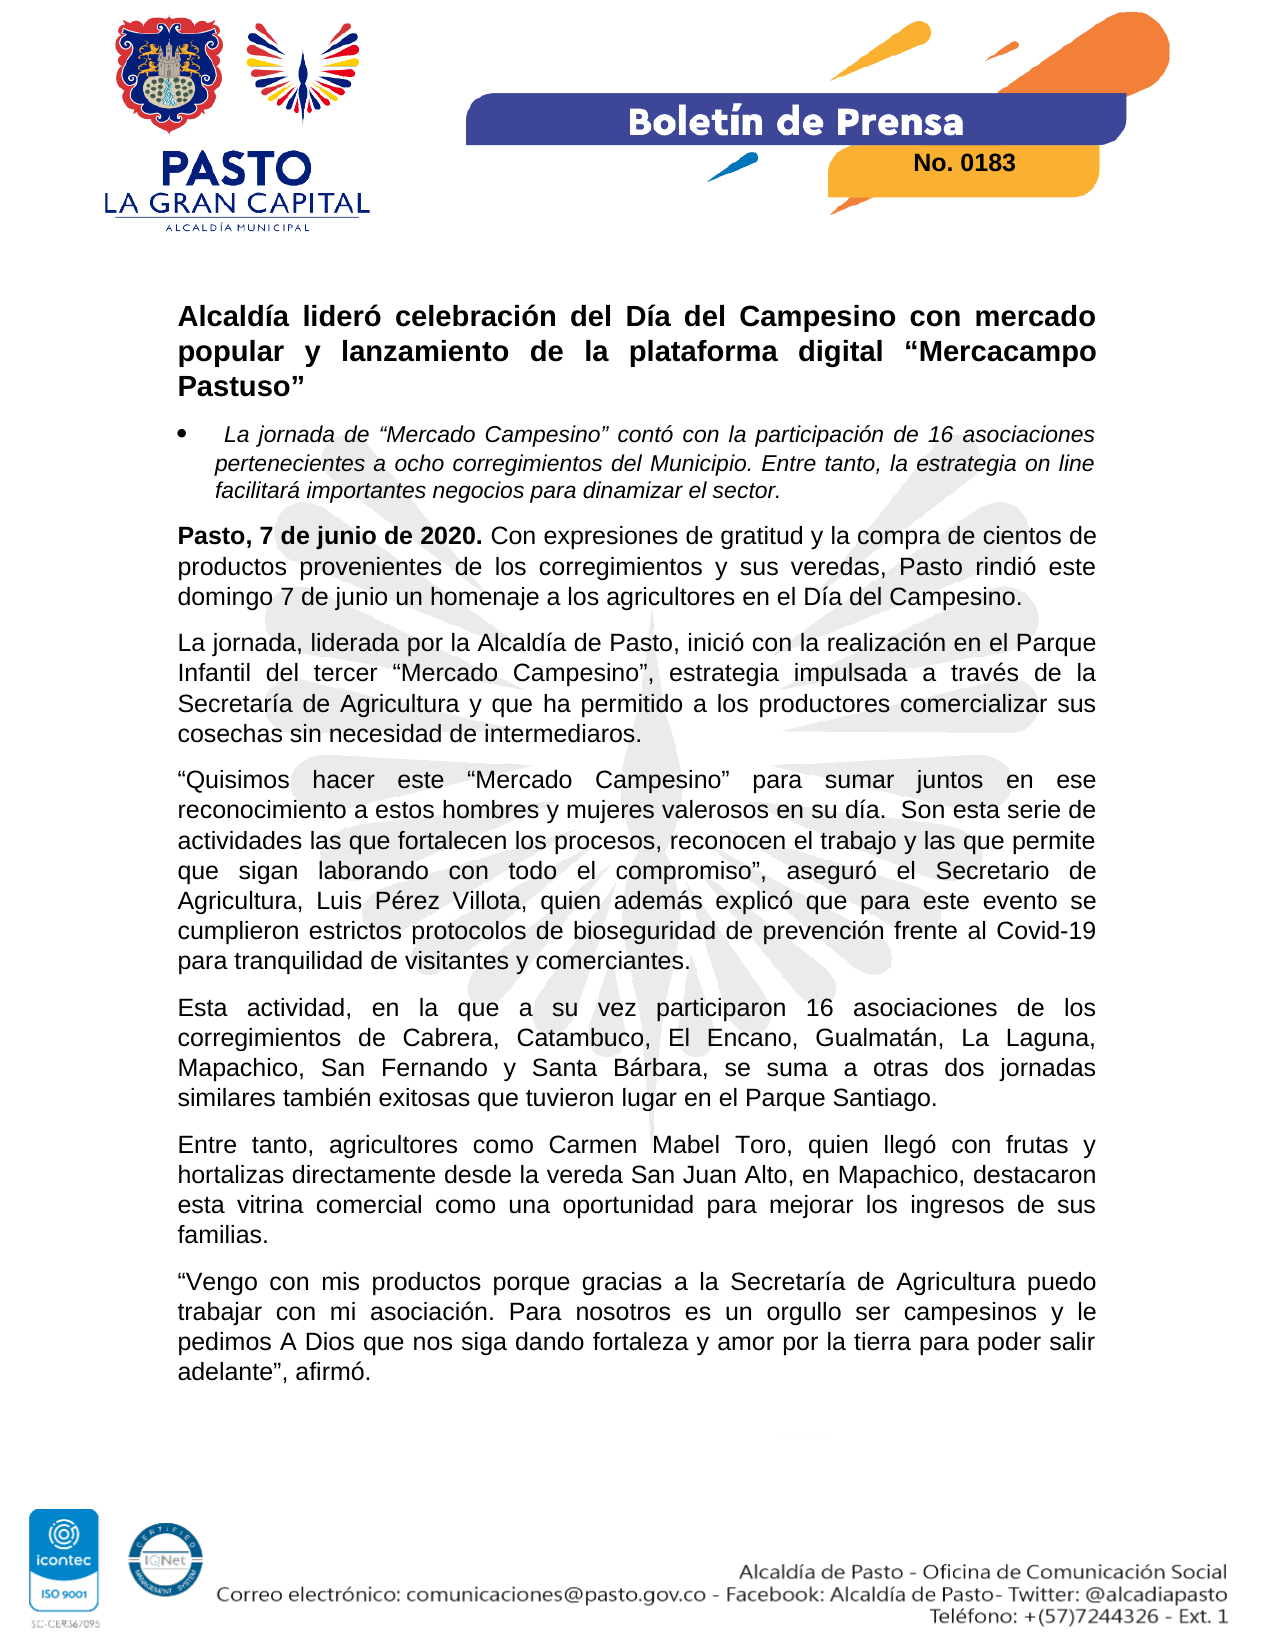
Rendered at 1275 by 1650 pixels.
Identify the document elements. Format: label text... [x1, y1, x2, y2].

text Entre tanto, agricultores como Carmen Mabel Toro, quien llegó con frutas y hortalizas directamente desde la vereda San Juan Alto, en Mapachico, destacaron esta vitrina comercial como una oportunidad para mejorar los ingresos de sus familias. [177, 1130, 1098, 1249]
text Esta actividad, en la que a su vez participaron 16 asociaciones de los corregimientos de Cabrera, Catambuco, El Encano, Gualmatán, La Laguna, Mapachico, San Fernando y Santa Bárbara, se suma a otras dos jornadas similares también exitosas que tuvieron lugar en el Parque Santiago. [177, 993, 1098, 1112]
picture [0, 0, 1275, 1650]
text Alcaldía lideró celebración del Día del Campesino con mercado popular y lanzamiento de la plataforma digital “Mercacampo Pastuso” [177, 299, 1098, 403]
text Pasto, 7 de junio de 2020. Con expresiones de gratitud y la compra de cientos de productos provenientes de los corregimientos y sus veredas, Pasto rindió este domingo 7 de junio un homenaje a los agricultores en el Día del Campesino. [177, 521, 1098, 610]
text No. 0183 [177, 148, 1098, 176]
text “Vengo con mis productos porque gracias a la Secretaría de Agricultura puedo trabajar con mi asociación. Para nosotros es un orgullo ser campesinos y le pedimos A Dios que nos siga dando fortaleza y amor por la tierra para poder salir adelante”, afirmó. [177, 1267, 1098, 1386]
list La jornada de “Mercado Campesino” contó con la participación de 16 asociaciones pertenecientes a ocho corregimientos del Municipio. Entre tanto, la estrategia on line facilitará importantes negocios para dinamizar el sector. [177, 421, 1098, 503]
text La jornada, liderada por la Alcaldía de Pasto, inició con la realización en el Parque Infantil del tercer “Mercado Campesino”, estrategia impulsada a través de la Secretaría de Agricultura y que ha permitido a los productores comercializar sus cosechas sin necesidad de intermediaros. [177, 628, 1098, 747]
text “Quisimos hacer este “Mercado Campesino” para sumar juntos en ese reconocimiento a estos hombres y mujeres valerosos en su día. Son esta serie de actividades las que fortalecen los procesos, reconocen el trabajo y las que permite que sigan laborando con todo el compromiso”, aseguró el Secretario de Agricultura, Luis Pérez Villota, quien además explicó que para este evento se cumplieron estrictos protocolos de bioseguridad de prevención frente al Covid-19 para tranquilidad de visitantes y comerciantes. [177, 765, 1098, 975]
